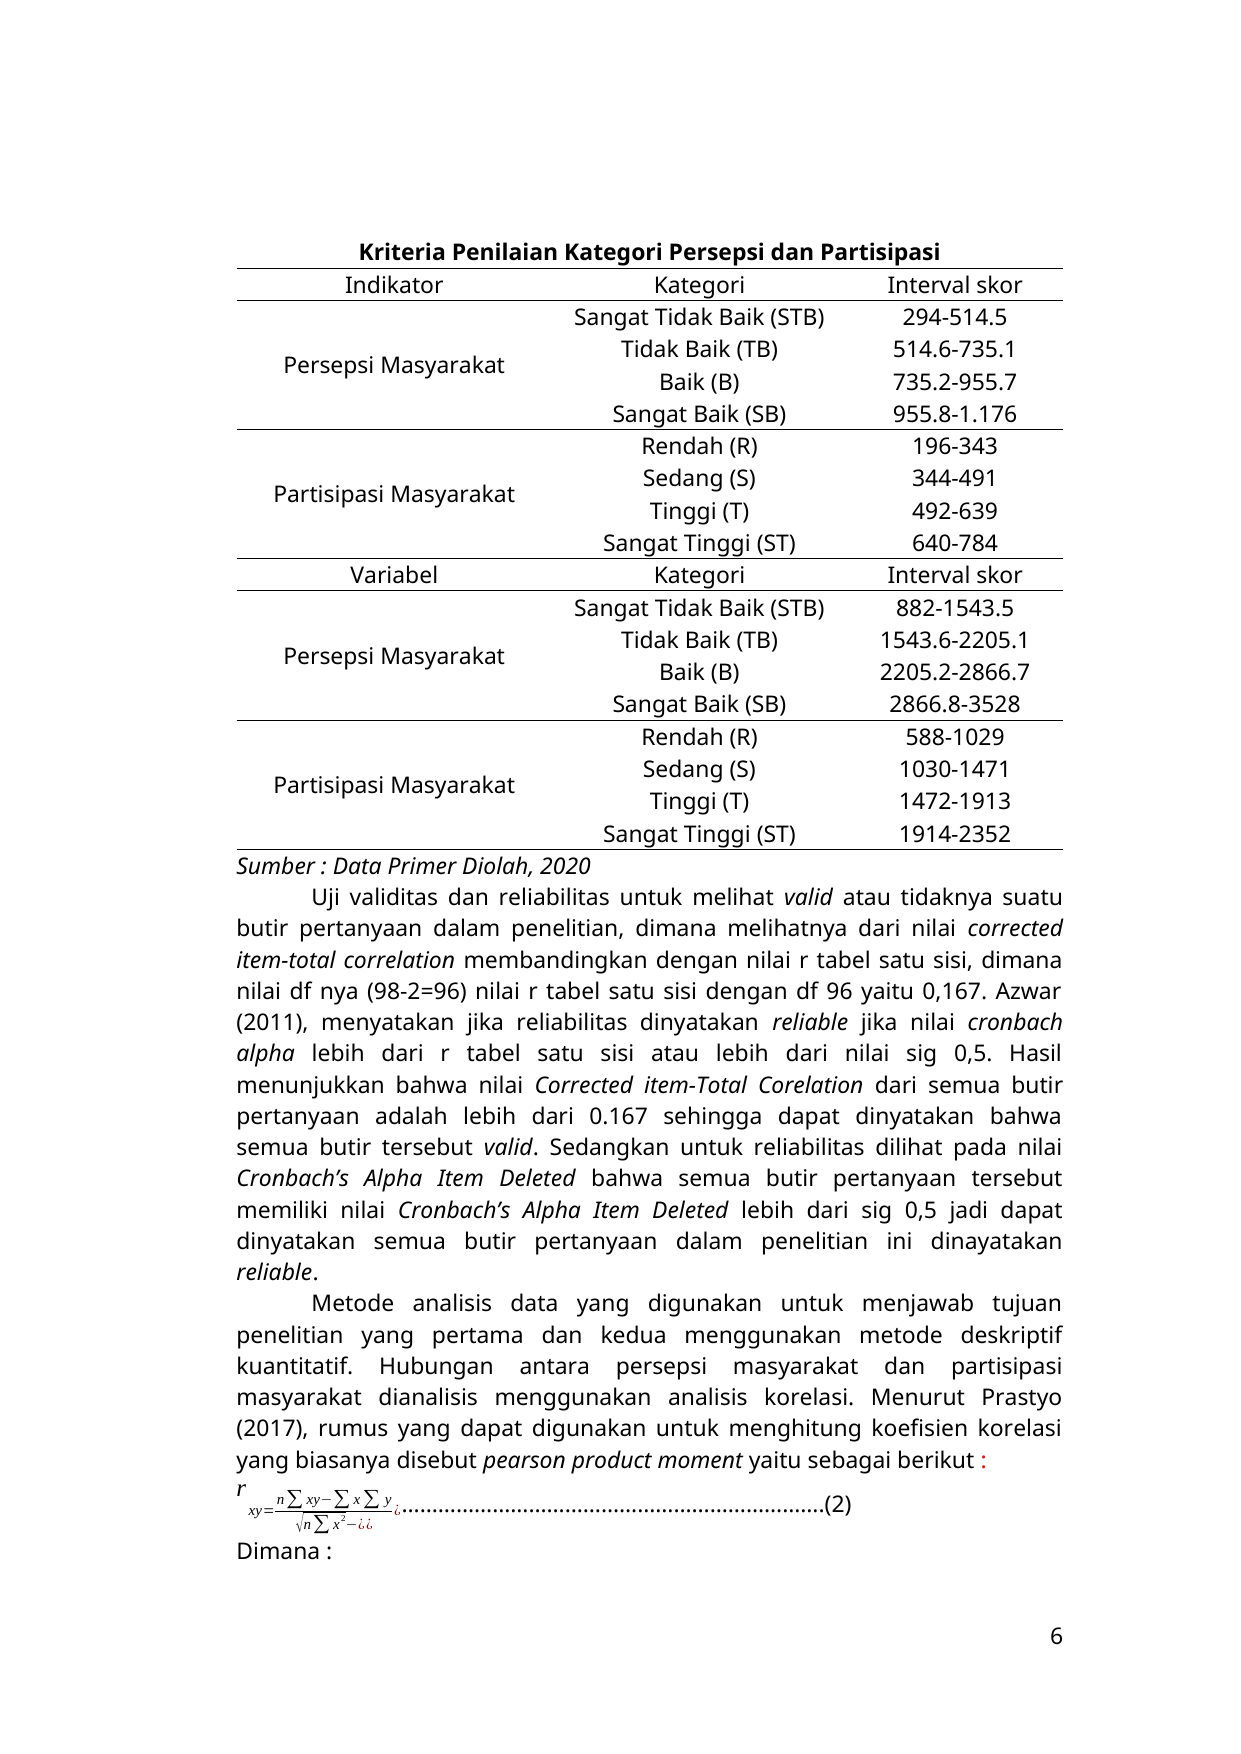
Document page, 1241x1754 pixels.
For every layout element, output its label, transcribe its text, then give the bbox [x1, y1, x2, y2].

table_cell 2205.2-2866.7 [847, 655, 1063, 687]
table_cell Sedang (S) [551, 752, 847, 784]
table_cell 955.8-1.176 [847, 397, 1063, 429]
table_cell 2866.8-3528 [847, 687, 1063, 719]
table_cell Variabel [237, 559, 551, 590]
text Metode analisis data yang digunakan untuk menjawab tujuan penelitian yang pertama dan kedua menggunakan metode deskriptif kuantitatif. Hubungan antara persepsi masyarakat dan partisipasi masyarakat dianalisis menggunakan analisis korelasi. Menurut Prastyo (2017), rumus yang dapat digunakan untuk menghitung koefisien korelasi yang biasanya disebut pearson product moment yaitu sebagai berikut : [236, 1287, 1063, 1475]
table_cell 882-1543.5 [847, 591, 1063, 623]
table_cell Sangat Tidak Baik (STB) [551, 591, 847, 623]
table_cell Sangat Tidak Baik (STB) [551, 301, 847, 332]
table_cell Tidak Baik (TB) [551, 332, 847, 364]
table_cell Partisipasi Masyarakat [237, 721, 551, 849]
table_cell Sangat Baik (SB) [551, 397, 847, 429]
table_cell Tinggi (T) [551, 494, 847, 526]
text Uji validitas dan reliabilitas untuk melihat valid atau tidaknya suatu butir pertanyaan dalam penelitian, dimana melihatnya dari nilai corrected item-total correlation membandingkan dengan nilai r tabel satu sisi, dimana nilai df nya (98-2=96) nilai r tabel satu sisi dengan df 96 yaitu 0,167. Azwar (2011), menyatakan jika reliabilitas dinyatakan reliable jika nilai cronbach alpha lebih dari r tabel satu sisi atau lebih dari nilai sig 0,5. Hasil menunjukkan bahwa nilai Corrected item-Total Corelation dari semua butir pertanyaan adalah lebih dari 0.167 sehingga dapat dinyatakan bahwa semua butir tersebut valid. Sedangkan untuk reliabilitas dilihat pada nilai Cronbach’s Alpha Item Deleted bahwa semua butir pertanyaan tersebut memiliki nilai Cronbach’s Alpha Item Deleted lebih dari sig 0,5 jadi dapat dinyatakan semua butir pertanyaan dalam penelitian ini dinayatakan reliable. [236, 881, 1063, 1287]
table_cell Sedang (S) [551, 461, 847, 493]
table_cell Rendah (R) [551, 721, 847, 752]
table_cell 735.2-955.7 [847, 364, 1063, 397]
table_cell 492-639 [847, 494, 1063, 526]
table_cell 1030-1471 [847, 752, 1063, 784]
table_cell Kategori [551, 559, 847, 590]
table_cell 196-343 [847, 430, 1063, 461]
text Kriteria Penilaian Kategori Persepsi dan Partisipasi [236, 236, 1063, 267]
table_cell 344-491 [847, 461, 1063, 493]
table_header Indikator [237, 269, 551, 300]
table_cell 294-514.5 [847, 301, 1063, 332]
table_cell Sangat Tinggi (ST) [551, 816, 847, 849]
table_cell Partisipasi Masyarakat [237, 430, 551, 558]
text Sumber : Data Primer Diolah, 2020 [236, 850, 1063, 881]
table_cell Sangat Baik (SB) [551, 687, 847, 719]
table_cell Tidak Baik (TB) [551, 623, 847, 655]
table_cell Sangat Tinggi (ST) [551, 526, 847, 558]
table_cell Baik (B) [551, 364, 847, 397]
table_header Kategori [551, 269, 847, 300]
table_cell 588-1029 [847, 721, 1063, 752]
table_cell Baik (B) [551, 655, 847, 687]
table_cell Persepsi Masyarakat [237, 301, 551, 429]
table_cell 514.6-735.1 [847, 332, 1063, 364]
text Dimana : [236, 1534, 1063, 1566]
table_cell 1543.6-2205.1 [847, 623, 1063, 655]
table_header Interval skor [847, 269, 1063, 300]
table_cell 640-784 [847, 526, 1063, 558]
table_cell 1914-2352 [847, 816, 1063, 849]
table_cell 1472-1913 [847, 784, 1063, 816]
table_cell Interval skor [847, 559, 1063, 590]
text …………………………………………………………….(2) [236, 1475, 1063, 1534]
table_cell Tinggi (T) [551, 784, 847, 816]
table_cell Rendah (R) [551, 430, 847, 461]
table_cell Persepsi Masyarakat [237, 591, 551, 719]
